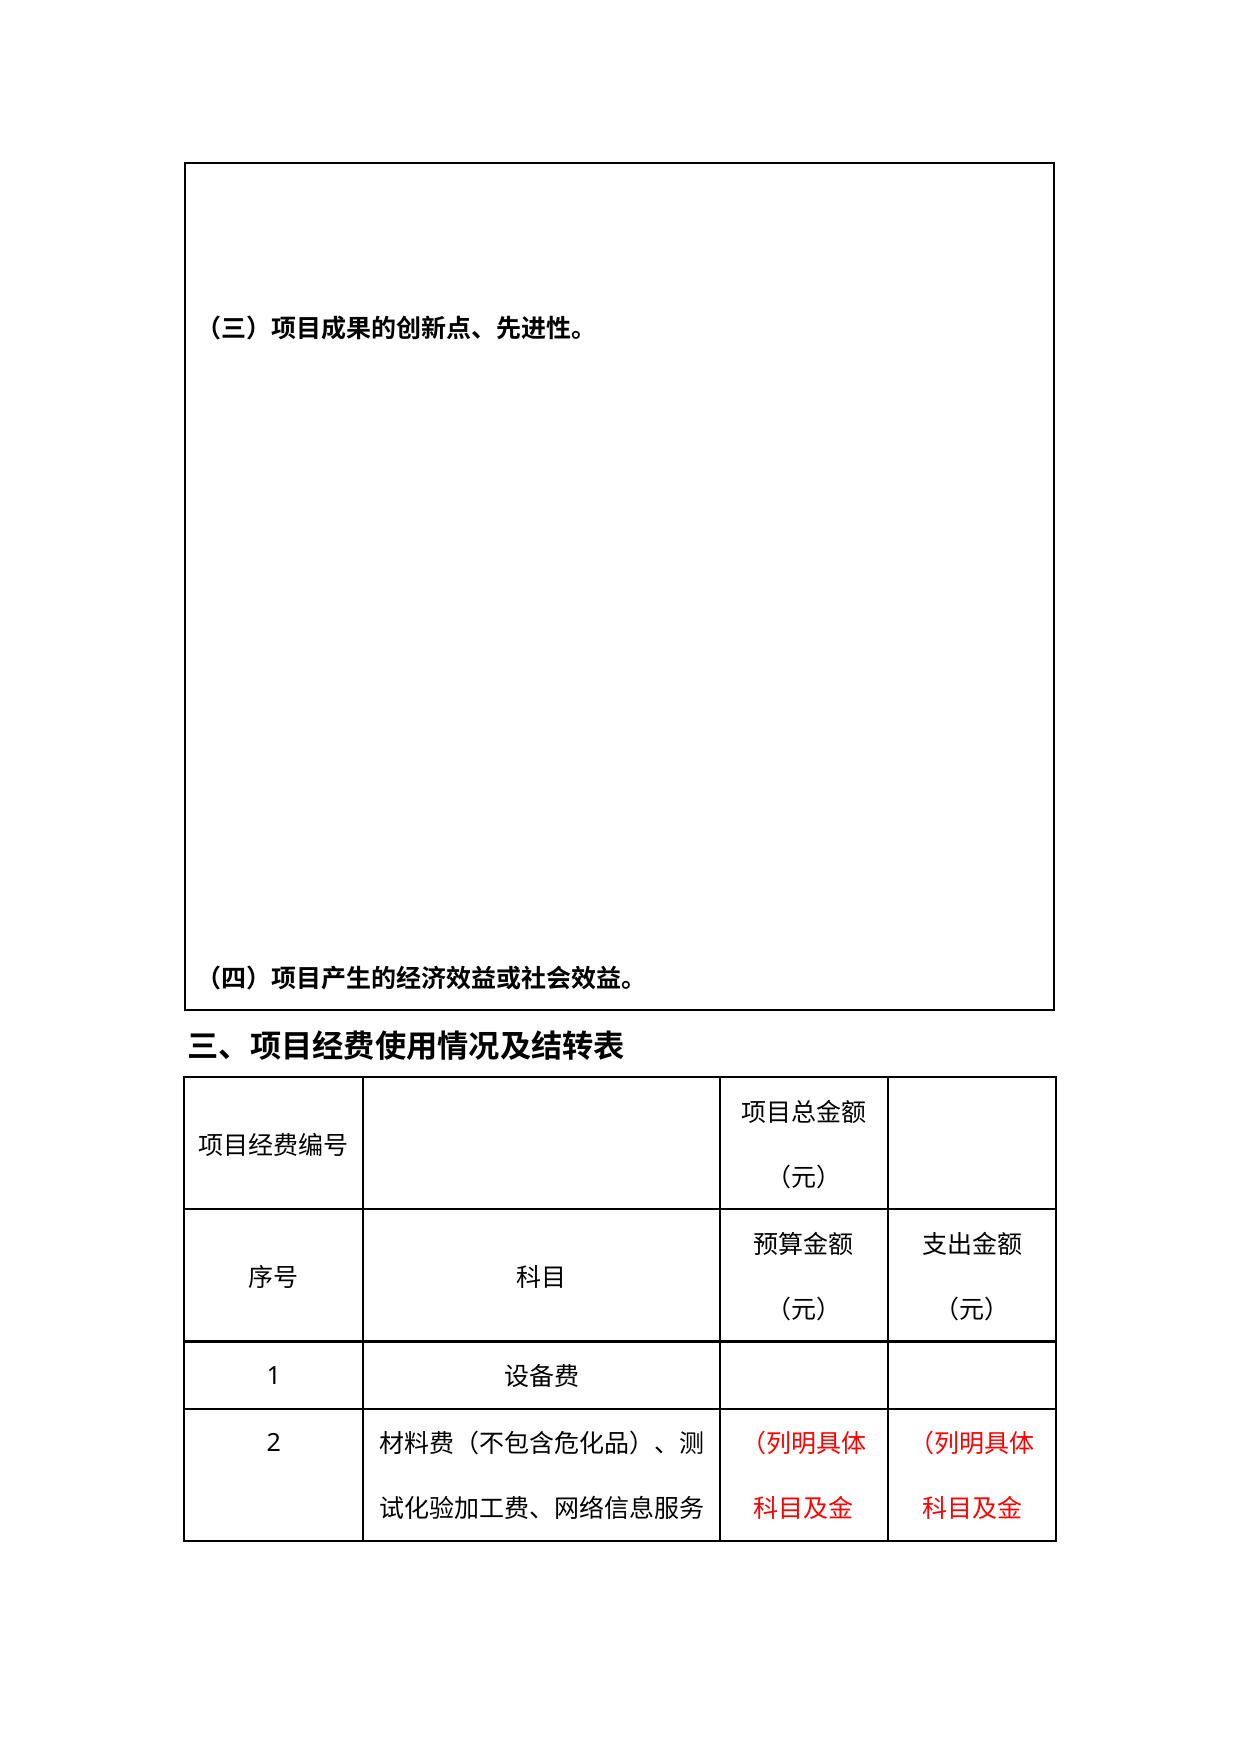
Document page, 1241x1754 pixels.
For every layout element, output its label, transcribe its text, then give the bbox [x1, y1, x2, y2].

table_header 项目经费编号 [185, 1078, 362, 1208]
table_cell [721, 1343, 887, 1407]
table_cell [889, 1343, 1055, 1407]
table_cell 2 [185, 1410, 362, 1539]
table_cell 设备费 [364, 1343, 719, 1407]
table_cell 科目 [364, 1210, 719, 1340]
table_cell （列明具体科目及金额） [889, 1410, 1055, 1539]
table_cell 1 [185, 1343, 362, 1407]
table_cell （列明具体科目及金额） [721, 1410, 887, 1539]
table_cell 支出金额（元） [889, 1210, 1055, 1340]
table_header [889, 1078, 1055, 1208]
table_header [364, 1078, 719, 1208]
table_cell 序号 [185, 1210, 362, 1340]
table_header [186, 164, 1053, 1009]
table_cell 预算金额（元） [721, 1210, 887, 1340]
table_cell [364, 1410, 719, 1539]
table_header 项目总金额（元） [721, 1078, 887, 1208]
text 三、项目经费使用情况及结转表 [187, 1011, 1053, 1076]
